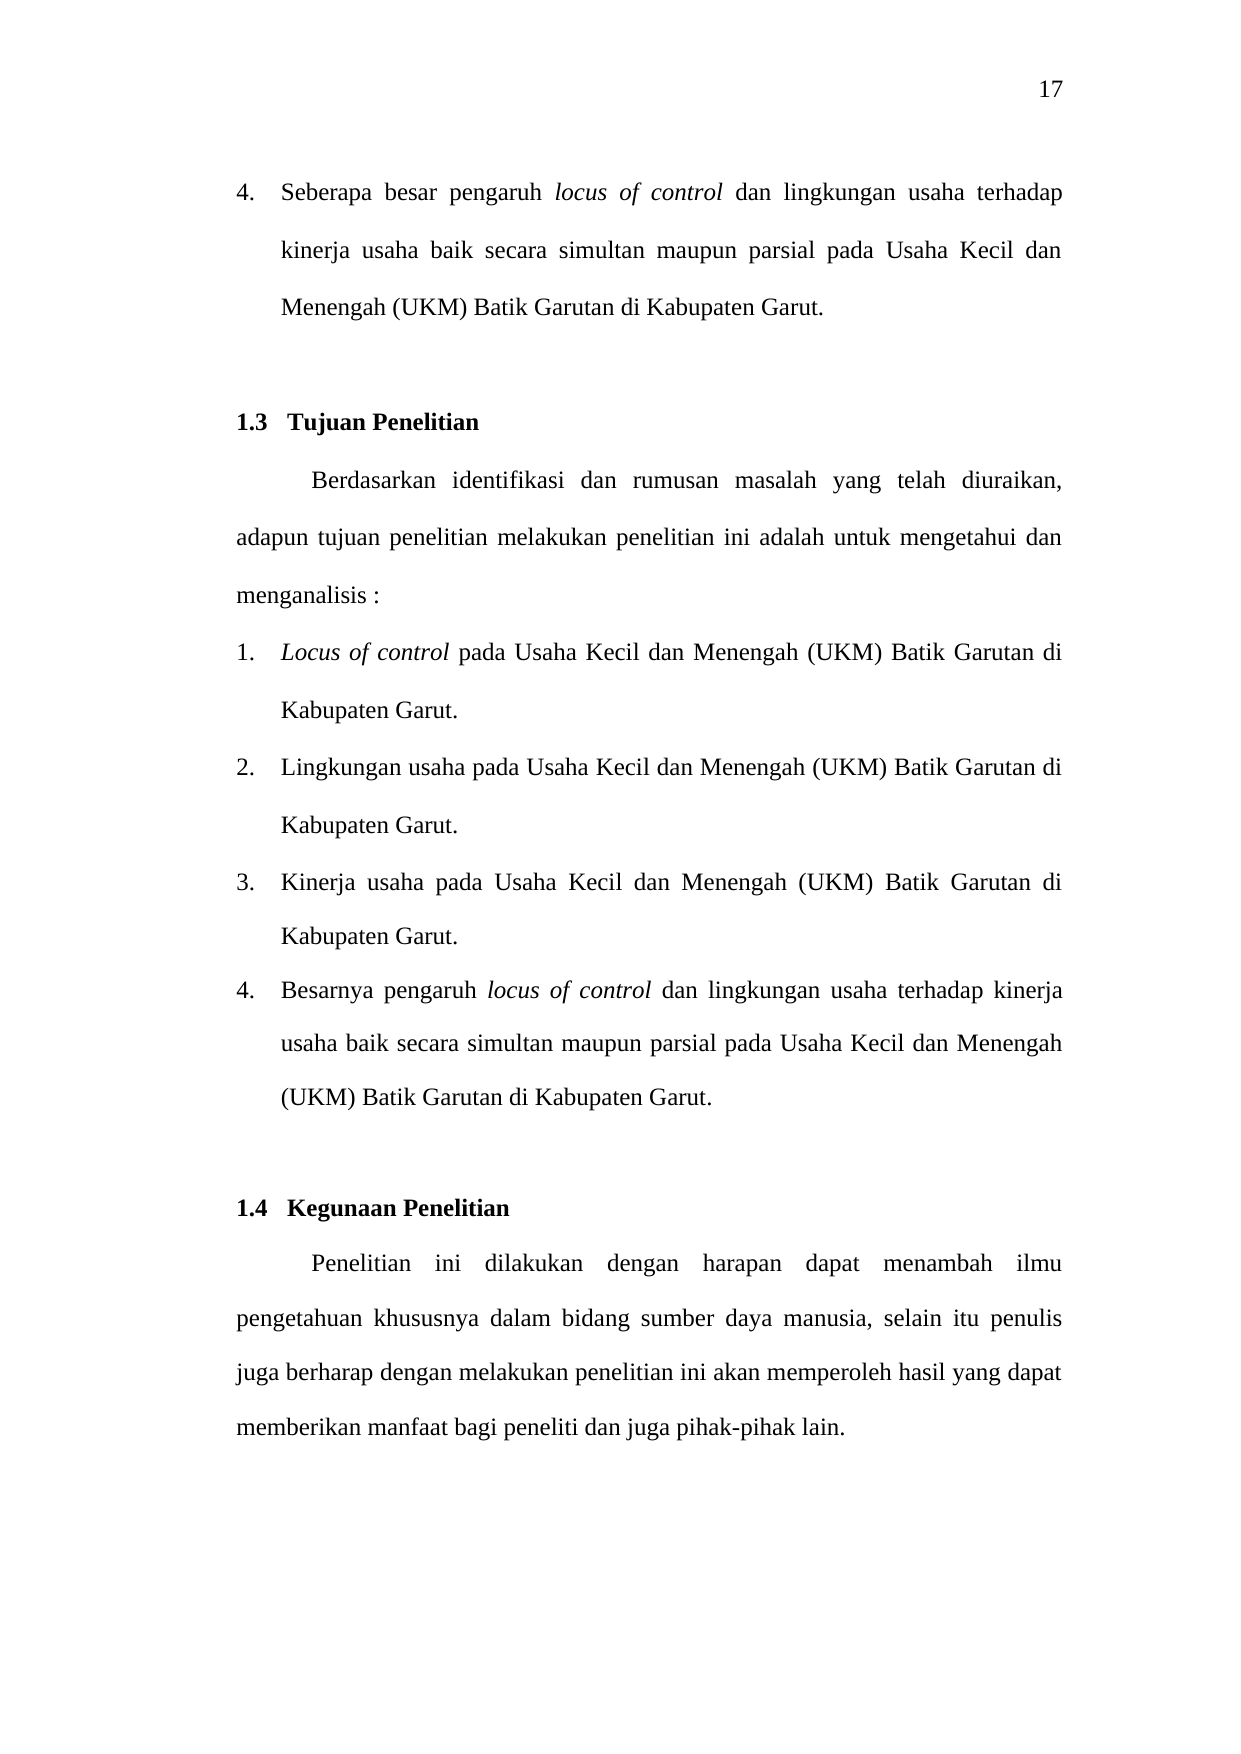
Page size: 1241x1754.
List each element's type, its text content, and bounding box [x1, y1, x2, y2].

subtitle Kegunaan Penelitian [236, 1193, 1063, 1222]
list Lingkungan usaha pada Usaha Kecil dan Menengah (UKM) Batik Garutan di Kabupaten Garut. [236, 752, 1063, 838]
list Kinerja usaha pada Usaha Kecil dan Menengah (UKM) Batik Garutan di Kabupaten Garut. [236, 867, 1063, 950]
list Seberapa besar pengaruh locus of control dan lingkungan usaha terhadap kinerja usaha baik secara simultan maupun parsial pada Usaha Kecil dan Menengah (UKM) Batik Garutan di Kabupaten Garut. [236, 177, 1063, 321]
text Berdasarkan identifikasi dan rumusan masalah yang telah diuraikan, adapun tujuan penelitian melakukan penelitian ini adalah untuk mengetahui dan menganalisis : [236, 465, 1063, 608]
list Penelitian ini dilakukan dengan harapan dapat menambah ilmu pengetahuan khususnya dalam bidang sumber daya manusia, selain itu penulis juga berharap dengan melakukan penelitian ini akan memperoleh hasil yang dapat memberikan manfaat bagi peneliti dan juga pihak-pihak lain. [236, 1248, 1063, 1441]
list Besarnya pengaruh locus of control dan lingkungan usaha terhadap kinerja usaha baik secara simultan maupun parsial pada Usaha Kecil dan Menengah (UKM) Batik Garutan di Kabupaten Garut. [236, 975, 1063, 1111]
list Locus of control pada Usaha Kecil dan Menengah (UKM) Batik Garutan di Kabupaten Garut. [236, 637, 1063, 723]
subtitle Tujuan Penelitian [236, 407, 1063, 436]
